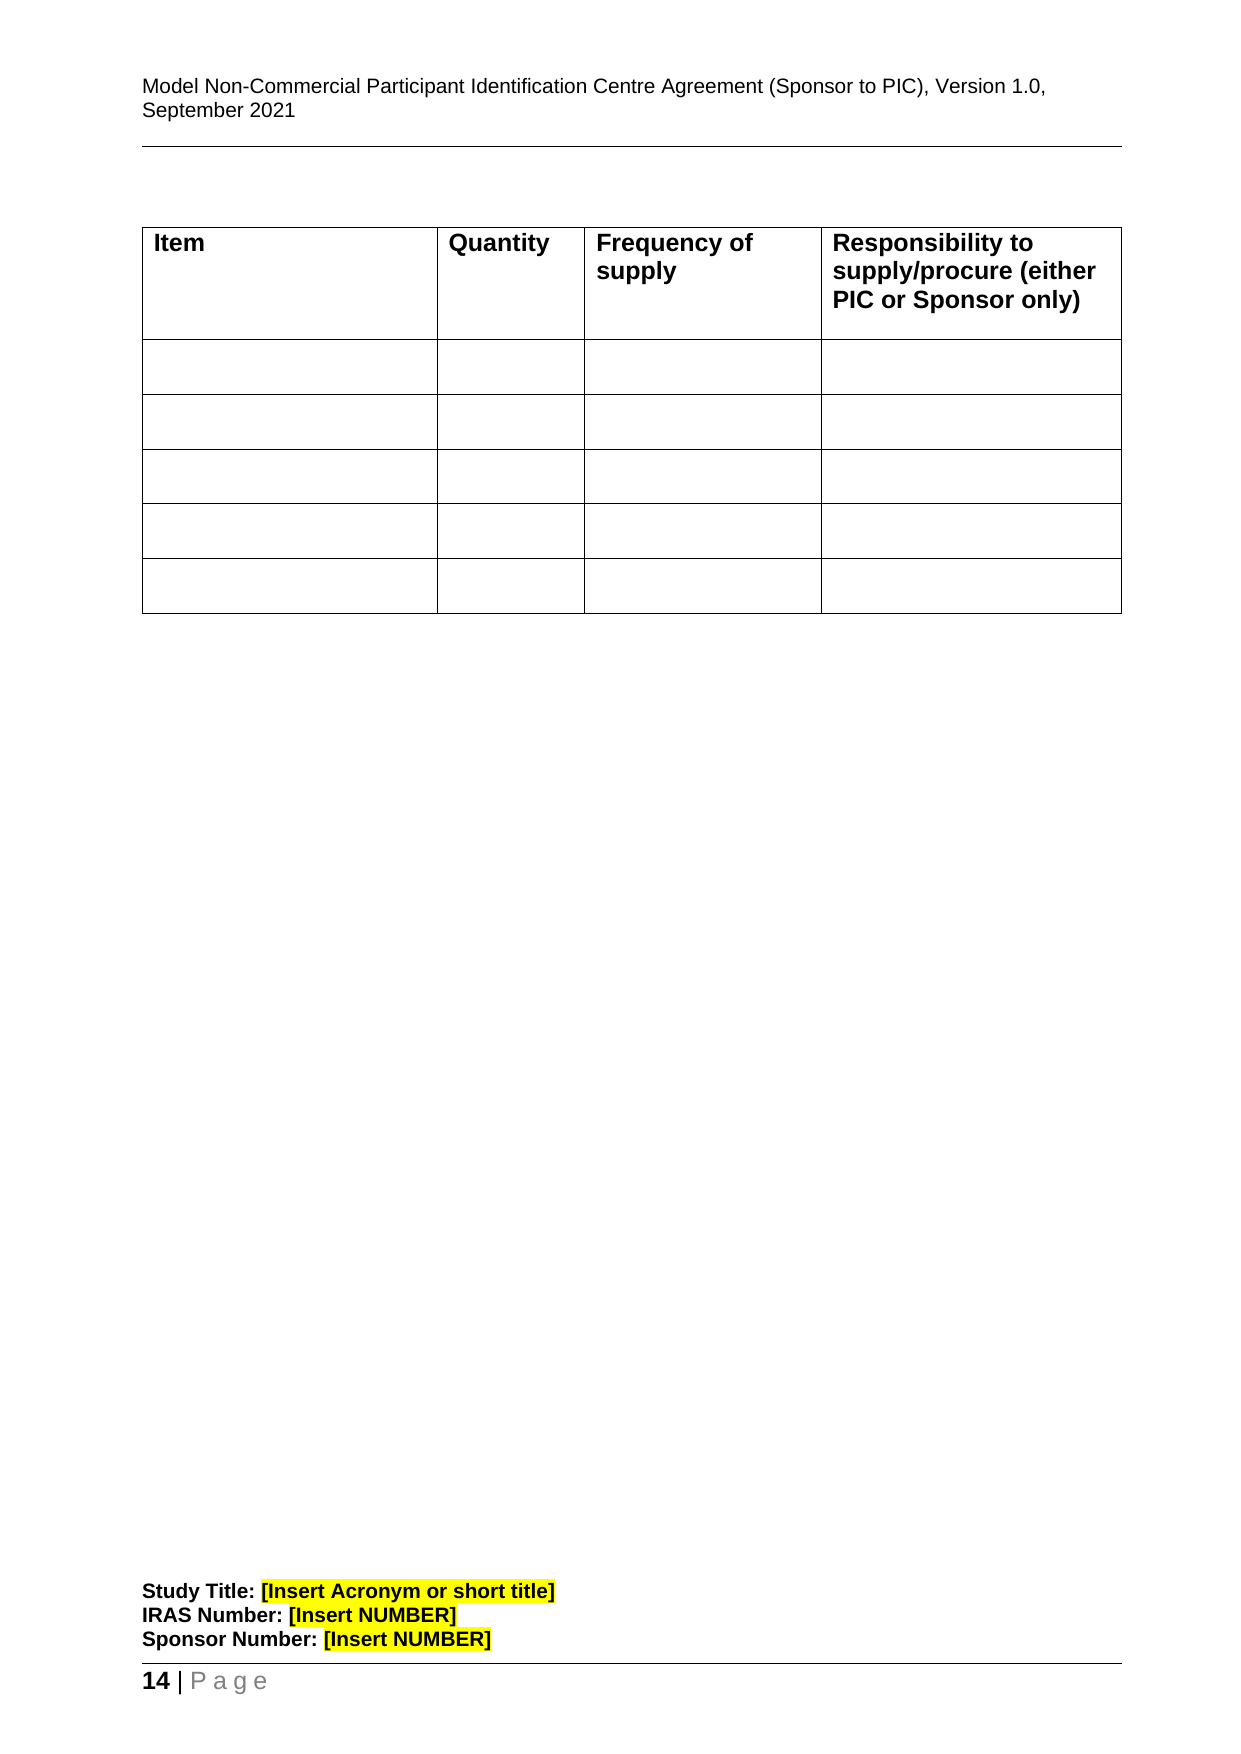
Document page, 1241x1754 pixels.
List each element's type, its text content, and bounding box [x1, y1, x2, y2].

table_cell [822, 504, 1121, 558]
table_header Frequency of supply [585, 228, 821, 339]
table_cell [585, 340, 821, 394]
table_cell [143, 504, 437, 558]
table_cell [438, 395, 584, 448]
table_cell [143, 450, 437, 503]
table_cell [822, 559, 1121, 613]
table_cell [585, 450, 821, 503]
table_cell [822, 340, 1121, 394]
table_cell [143, 559, 437, 613]
table_cell [585, 504, 821, 558]
table_cell [822, 395, 1121, 448]
table_cell [585, 559, 821, 613]
table_cell [143, 340, 437, 394]
table_cell [438, 340, 584, 394]
table_cell [822, 450, 1121, 503]
table_cell [438, 504, 584, 558]
table_cell [438, 559, 584, 613]
table_header Item [143, 228, 437, 339]
table_header Responsibility to supply/procure (either PIC or Sponsor only) [822, 228, 1121, 339]
table_cell [585, 395, 821, 448]
table_cell [438, 450, 584, 503]
table_cell [143, 395, 437, 448]
table_header Quantity [438, 228, 584, 339]
